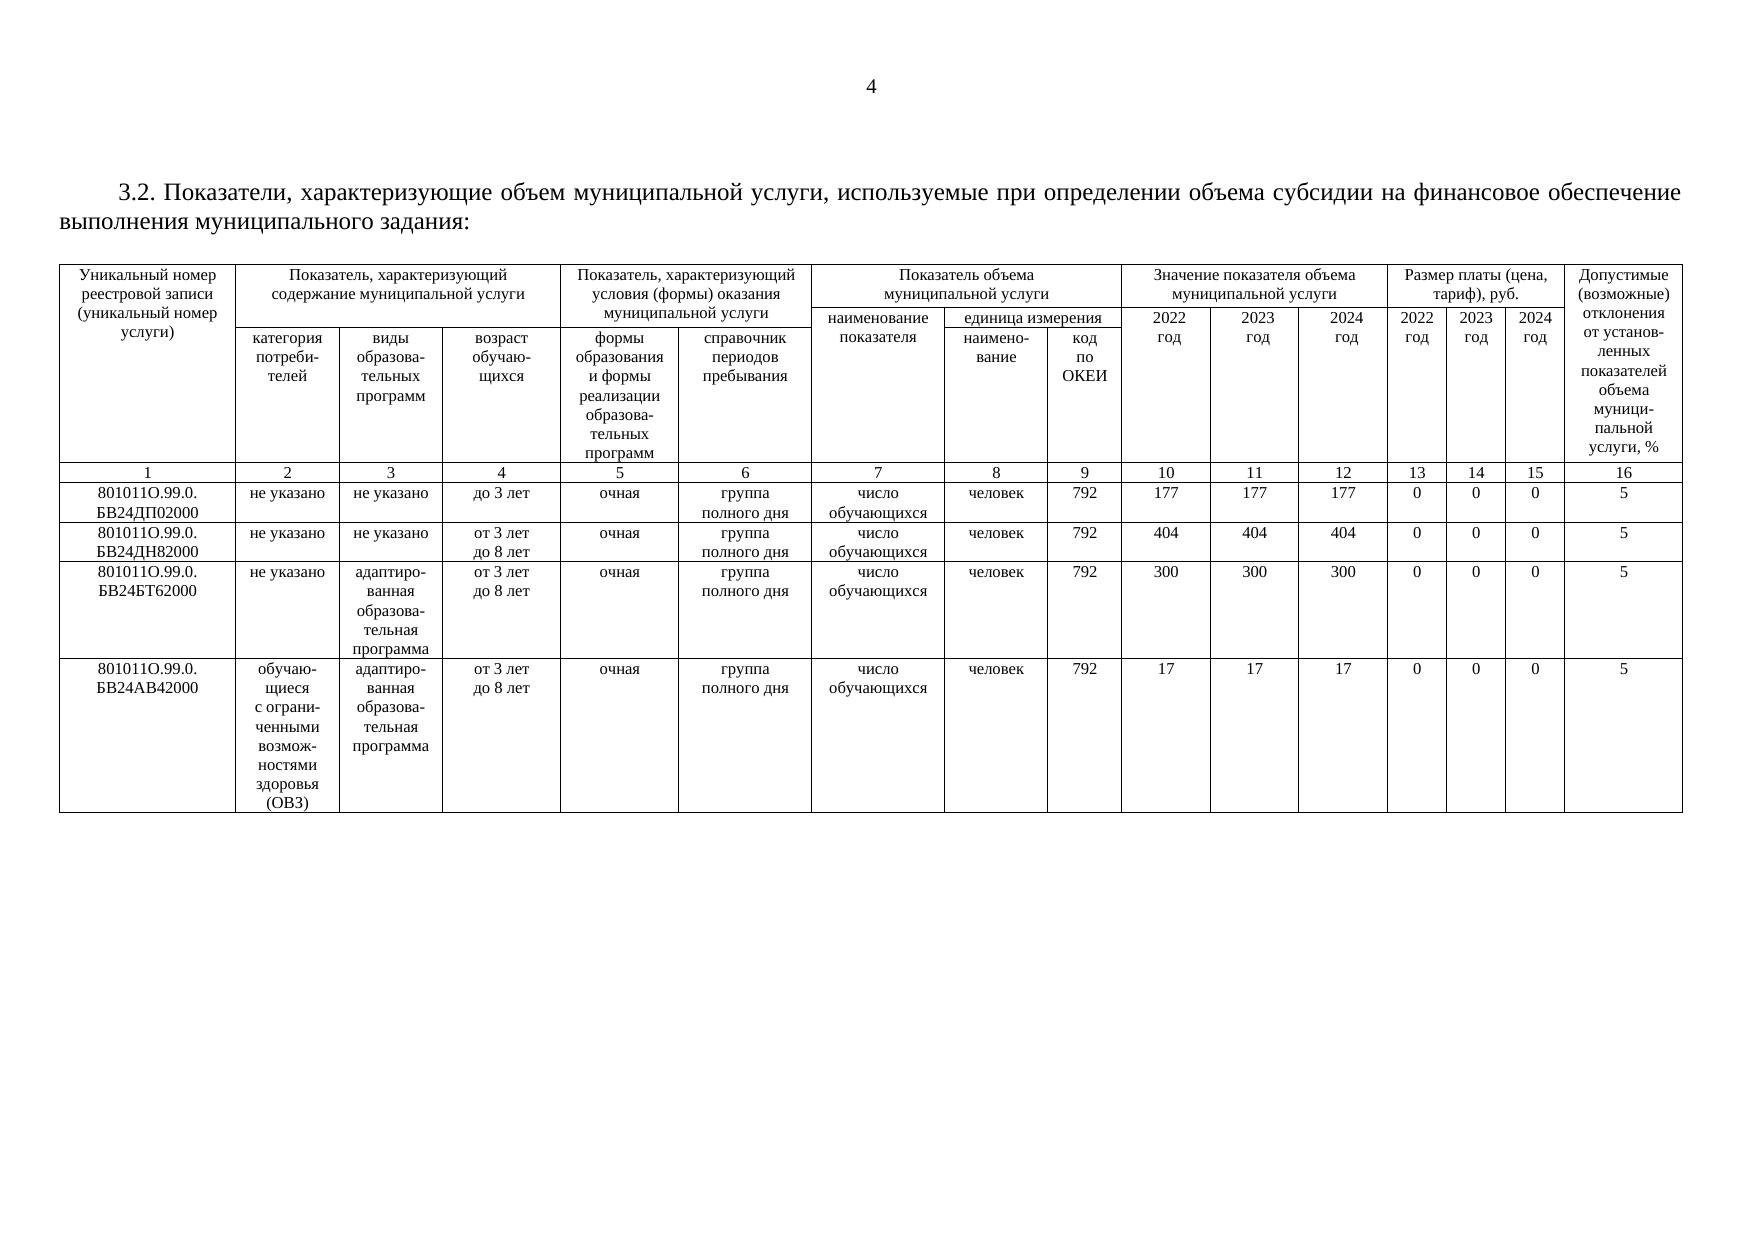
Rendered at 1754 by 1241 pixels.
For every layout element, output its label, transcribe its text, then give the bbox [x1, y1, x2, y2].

table_cell не указано [236, 483, 339, 522]
table_cell 1 [60, 463, 235, 482]
table_header Показатель, характеризующий условия (формы) оказания муниципальной услуги [561, 265, 811, 327]
table_cell 2024 год [1299, 308, 1387, 462]
table_cell очная [561, 659, 678, 812]
table_cell 5 [1565, 562, 1682, 658]
table_cell категория потреби-телей [236, 328, 339, 462]
table_cell группа полного дня [679, 523, 811, 561]
table_cell единица измерения [945, 308, 1121, 327]
table_cell 0 [1388, 483, 1446, 522]
table_cell 9 [1048, 463, 1121, 482]
table_cell наимено-вание [945, 328, 1047, 462]
table_cell до 3 лет [443, 483, 560, 522]
table_cell обучаю-щиеся с ограни-ченными возмож-ностями здоровья (ОВЗ) [236, 659, 339, 812]
table_cell 13 [1388, 463, 1446, 482]
table_cell 2022 год [1122, 308, 1210, 462]
table_cell 801011О.99.0. БВ24АВ42000 [60, 659, 235, 812]
table_cell 16 [1565, 463, 1682, 482]
table_cell 801011О.99.0. БВ24ДН82000 [60, 523, 235, 561]
table_cell 5 [1565, 483, 1682, 522]
table_cell 2024 год [1506, 308, 1564, 462]
table_cell группа полного дня [679, 483, 811, 522]
table_cell 10 [1122, 463, 1210, 482]
table_cell 801011О.99.0. БВ24ДП02000 [60, 483, 235, 522]
table_cell очная [561, 483, 678, 522]
table_cell возраст обучаю-щихся [443, 328, 560, 462]
table_cell число обучающихся [812, 562, 944, 658]
table_cell 2022 год [1388, 308, 1446, 462]
table_header Размер платы (цена, тариф), руб. [1388, 265, 1564, 307]
table_cell не указано [236, 523, 339, 561]
table_cell очная [561, 562, 678, 658]
table_cell очная [561, 523, 678, 561]
table_cell не указано [340, 483, 442, 522]
table_cell формы образования и формы реализации образова-тельных программ [561, 328, 678, 462]
table_cell число обучающихся [812, 659, 944, 812]
table_header Значение показателя объема муниципальной услуги [1122, 265, 1387, 307]
table_header Уникальный номер реестровой записи (уникальный номер услуги) [60, 265, 235, 462]
table_header Допустимые (возможные) отклонения от установ-ленных показателей объема муници-пальной услуги, % [1565, 265, 1682, 462]
table_cell человек [945, 659, 1047, 812]
table_cell 0 [1447, 523, 1505, 561]
table_cell 300 [1122, 562, 1210, 658]
table_cell 8 [945, 463, 1047, 482]
table_cell 2 [236, 463, 339, 482]
table_cell 11 [1211, 463, 1298, 482]
table_cell 5 [1565, 523, 1682, 561]
table_cell от 3 лет до 8 лет [443, 562, 560, 658]
table_cell число обучающихся [812, 523, 944, 561]
table_cell 404 [1122, 523, 1210, 561]
table_cell 177 [1122, 483, 1210, 522]
table_header Показатель объема муниципальной услуги [812, 265, 1121, 307]
table_cell наименование показателя [812, 308, 944, 462]
table_cell 14 [1447, 463, 1505, 482]
table_cell 404 [1211, 523, 1298, 561]
table_cell 4 [443, 463, 560, 482]
table_cell человек [945, 483, 1047, 522]
table_cell от 3 лет до 8 лет [443, 659, 560, 812]
table_cell 2023 год [1211, 308, 1298, 462]
table_cell 3 [340, 463, 442, 482]
table_cell 17 [1122, 659, 1210, 812]
table_cell число обучающихся [812, 483, 944, 522]
table_cell 0 [1506, 483, 1564, 522]
table_cell 300 [1299, 562, 1387, 658]
table_cell 15 [1506, 463, 1564, 482]
table_cell код по ОКЕИ [1048, 328, 1121, 462]
table_cell человек [945, 562, 1047, 658]
table_cell не указано [236, 562, 339, 658]
table_cell 792 [1048, 562, 1121, 658]
table_cell 0 [1388, 523, 1446, 561]
table_cell 300 [1211, 562, 1298, 658]
table_cell адаптиро-ванная образова-тельная программа [340, 659, 442, 812]
table_cell 792 [1048, 483, 1121, 522]
table_cell виды образова-тельных программ [340, 328, 442, 462]
table_cell 0 [1388, 659, 1446, 812]
table_cell 5 [1565, 659, 1682, 812]
table_cell группа полного дня [679, 562, 811, 658]
table_cell 792 [1048, 659, 1121, 812]
table_cell 792 [1048, 523, 1121, 561]
table_cell 12 [1299, 463, 1387, 482]
table_cell 801011О.99.0. БВ24БТ62000 [60, 562, 235, 658]
table_cell 0 [1506, 523, 1564, 561]
table_cell человек [945, 523, 1047, 561]
table_cell 6 [679, 463, 811, 482]
table_cell адаптиро-ванная образова-тельная программа [340, 562, 442, 658]
table_cell 17 [1211, 659, 1298, 812]
table_cell 0 [1447, 483, 1505, 522]
table_cell 0 [1447, 562, 1505, 658]
table_cell 5 [561, 463, 678, 482]
table_cell 404 [1299, 523, 1387, 561]
table_cell справочник периодов пребывания [679, 328, 811, 462]
text 3.2. Показатели, характеризующие объем муниципальной услуги, используемые при определении объема субсидии на финансовое обеспечение выполнения муниципального задания: [59, 177, 1683, 235]
table_header Показатель, характеризующий содержание муниципальной услуги [236, 265, 560, 327]
table_cell от 3 лет до 8 лет [443, 523, 560, 561]
table_cell 0 [1506, 562, 1564, 658]
table_cell 2023 год [1447, 308, 1505, 462]
table_cell 0 [1447, 659, 1505, 812]
table_cell 177 [1211, 483, 1298, 522]
table_cell 17 [1299, 659, 1387, 812]
table_cell 0 [1388, 562, 1446, 658]
table_cell 7 [812, 463, 944, 482]
table_cell не указано [340, 523, 442, 561]
table_cell 0 [1506, 659, 1564, 812]
table_cell группа полного дня [679, 659, 811, 812]
table_cell 177 [1299, 483, 1387, 522]
